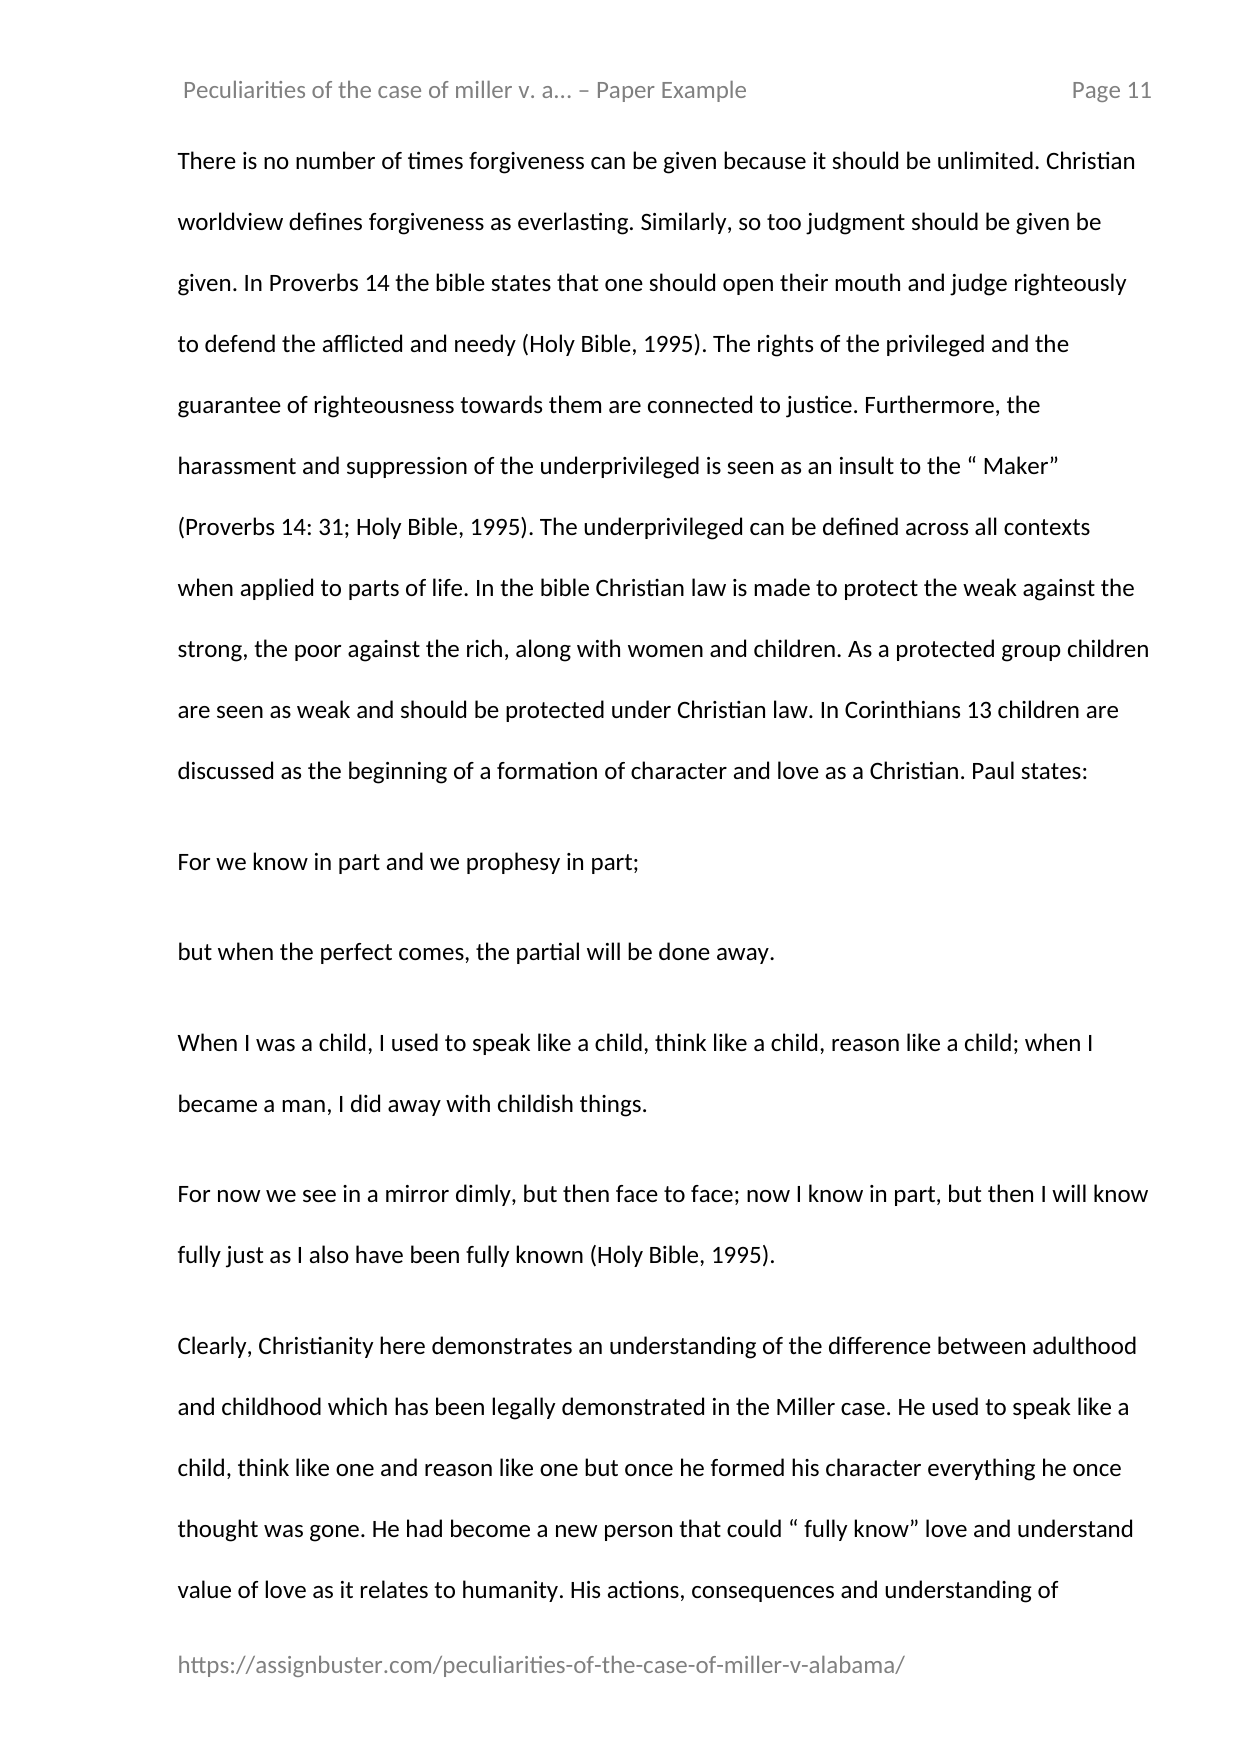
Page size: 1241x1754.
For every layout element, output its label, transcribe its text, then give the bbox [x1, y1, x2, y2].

text For now we see in a mirror dimly, but then face to face; now I know in part, but then I will know fully just as I also have been fully known (Holy Bible, 1995). [177, 1178, 1152, 1270]
text When I was a child, I used to speak like a child, think like a child, reason like a child; when I became a man, I did away with childish things. [177, 1027, 1152, 1118]
text For we know in part and we prophesy in part; [177, 846, 1152, 876]
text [177, 1330, 1152, 1605]
text but when the perfect comes, the partial will be done away. [177, 936, 1152, 967]
text There is no number of times forgiveness can be given because it should be unlimited. Christian worldview defines forgiveness as everlasting. Similarly, so too judgment should be given be given. In Proverbs 14 the bible states that one should open their mouth and judge righteously to defend the afflicted and needy (Holy Bible, 1995). The rights of the privileged and the guarantee of righteousness towards them are connected to justice. Furthermore, the harassment and suppression of the underprivileged is seen as an insult to the “ Maker” (Proverbs 14: 31; Holy Bible, 1995). The underprivileged can be defined across all contexts when applied to parts of life. In the bible Christian law is made to protect the weak against the strong, the poor against the rich, along with women and children. As a protected group children are seen as weak and should be protected under Christian law. In Corinthians 13 children are discussed as the beginning of a formation of character and love as a Christian. Paul states: [177, 145, 1152, 786]
